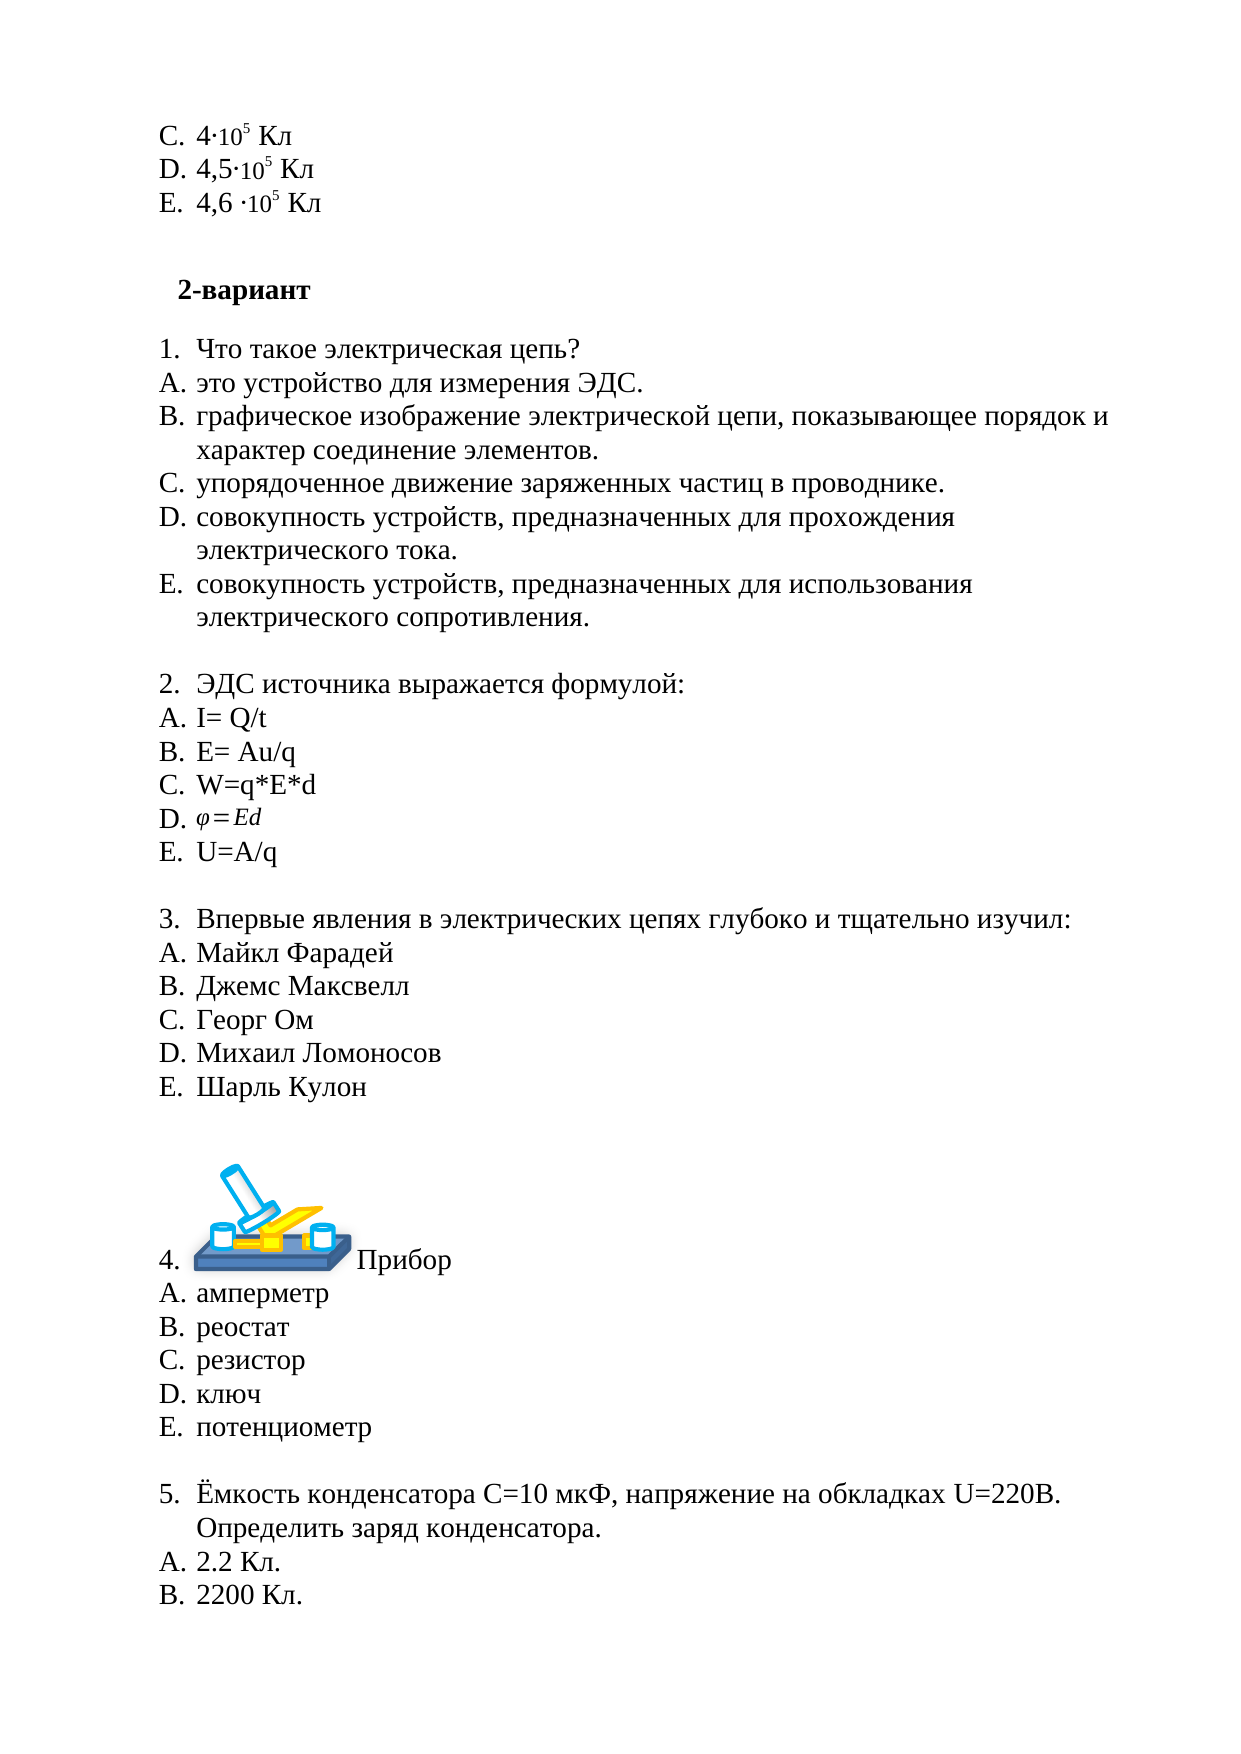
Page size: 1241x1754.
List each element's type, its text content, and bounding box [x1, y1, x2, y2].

list I= Q/t [158, 700, 1152, 734]
list 4,5∙ Кл [158, 152, 1167, 185]
list совокупность устройств, предназначенных для прохождения электрического тока. [158, 499, 1152, 566]
text 2-вариант [177, 272, 1152, 305]
list W=q*E*d [158, 767, 1152, 801]
list Ёмкость конденсатора С=10 мкФ, напряжение на обкладках U=220В. Определить заряд конденсатора. [158, 1477, 1152, 1544]
list 4∙ Кл [158, 118, 1167, 152]
list Шарль Кулон [158, 1069, 1152, 1103]
list U=A/q [158, 834, 1152, 868]
list Впервые явления в электрических цепях глубоко и тщательно изучил: [158, 901, 1152, 935]
list 2.2 Кл. [158, 1544, 1152, 1577]
list Прибор [240, 1164, 1152, 1275]
list Прибор [158, 1164, 244, 1275]
list графическое изображение электрической цепи, показывающее порядок и характер соединение элементов. [158, 398, 1152, 465]
list потенциометр [158, 1409, 1152, 1443]
list это устройство для измерения ЭДС. [158, 365, 1152, 398]
list Майкл Фарадей [158, 935, 1152, 968]
list упорядоченное движение заряженных частиц в проводнике. [158, 465, 1152, 499]
list Георг Ом [158, 1002, 1152, 1036]
list 4,6 ∙ Кл [158, 185, 1167, 219]
list Михаил Ломоносов [158, 1036, 1152, 1069]
list E= Au/q [158, 734, 1152, 767]
list ЭДС источника выражается формулой: [158, 667, 1152, 700]
list Джемс Максвелл [158, 968, 1152, 1002]
list совокупность устройств, предназначенных для использования электрического сопротивления. [158, 566, 1152, 633]
list ключ [158, 1376, 1152, 1409]
list реостат [158, 1309, 1152, 1342]
list Что такое электрическая цепь? [158, 331, 1152, 365]
list 2200 Кл. [158, 1577, 1152, 1611]
list амперметр [158, 1275, 1152, 1309]
list резистор [158, 1342, 1152, 1376]
